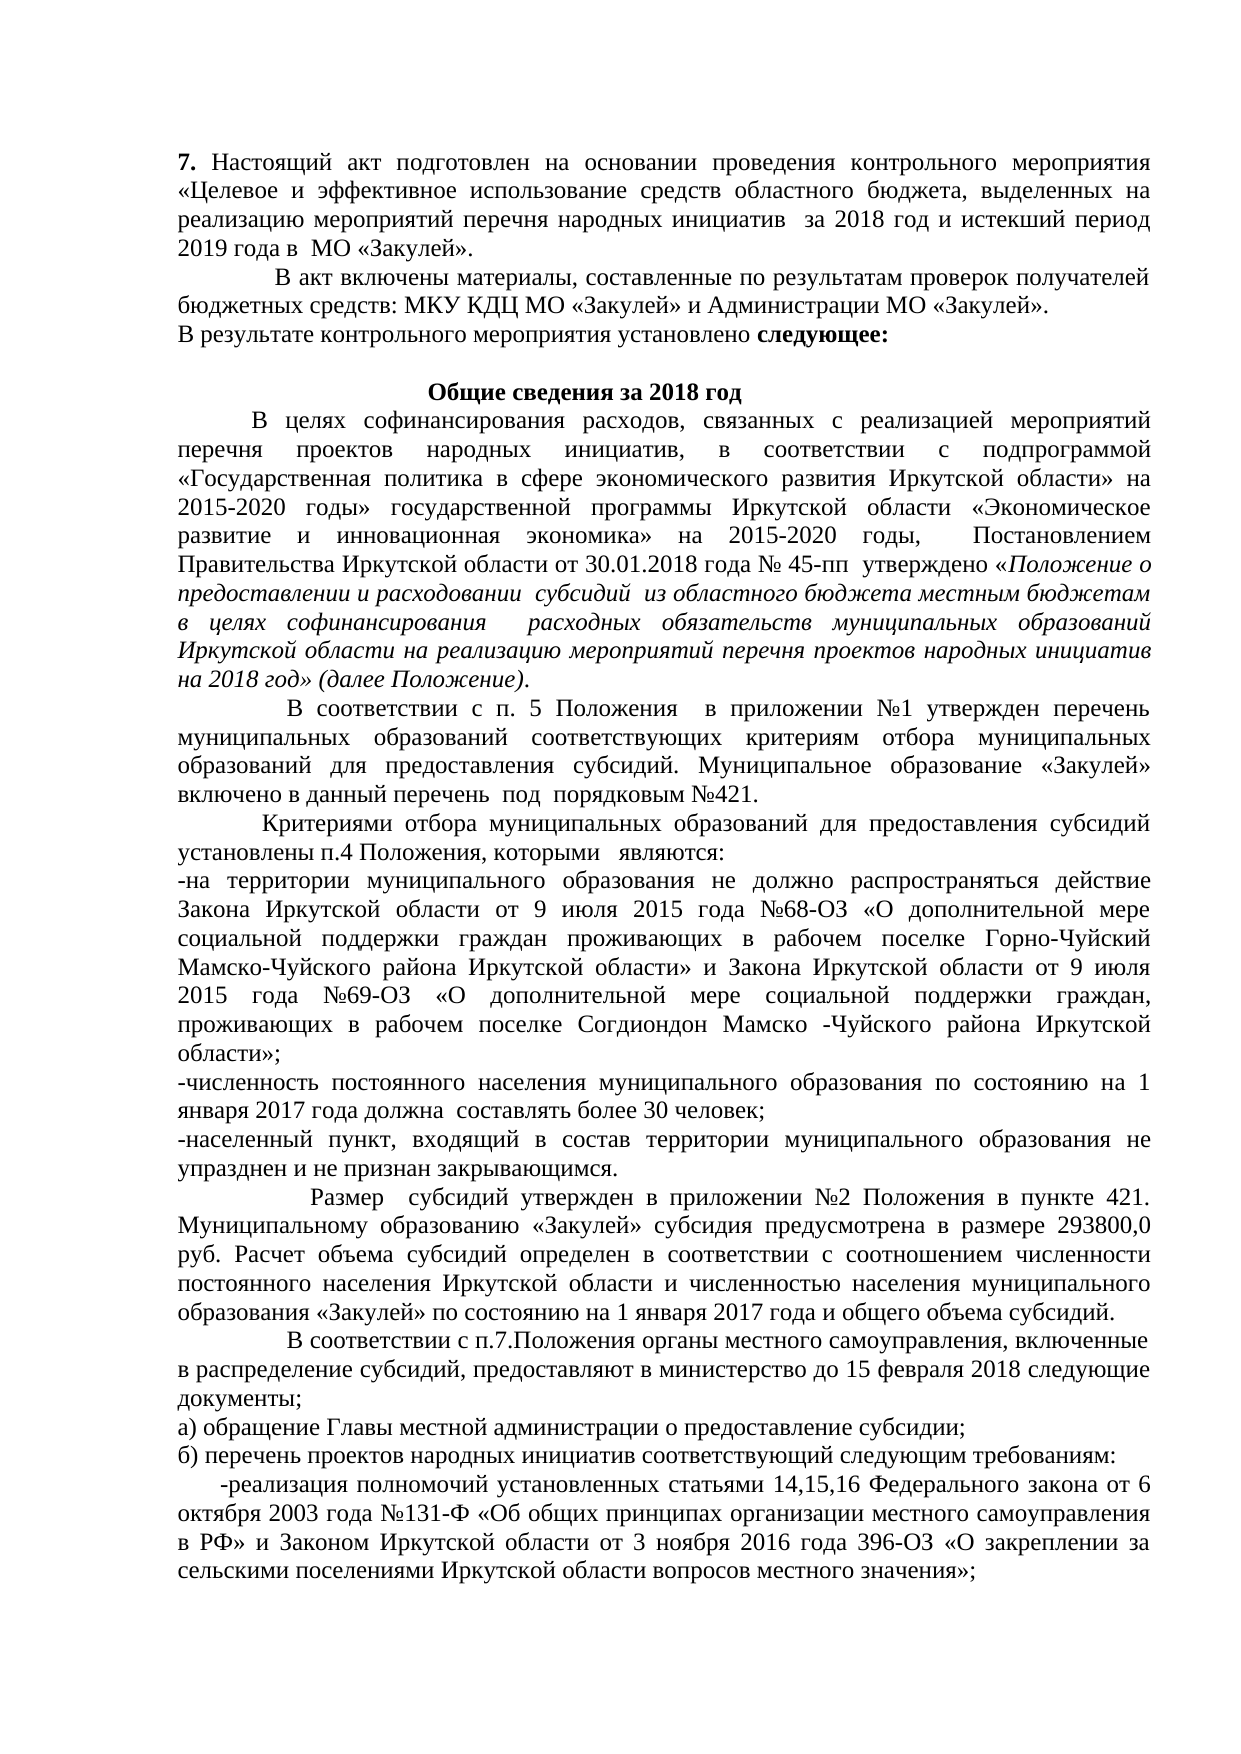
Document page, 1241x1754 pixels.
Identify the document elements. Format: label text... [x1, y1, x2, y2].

text В акт включены материалы, составленные по результатам проверок получателей бюджетных средств: МКУ КДЦ МО «Закулей» и Администрации МО «Закулей». [177, 262, 1152, 319]
text -на территории муниципального образования не должно распространяться действие Закона Иркутской области от 9 июля 2015 года №68-ОЗ «О дополнительной мере социальной поддержки граждан проживающих в рабочем поселке Горно-Чуйский Мамско-Чуйского района Иркутской области» и Закона Иркутской области от 9 июля 2015 года №69-ОЗ «О дополнительной мере социальной поддержки граждан, проживающих в рабочем поселке Согдиондон Мамско -Чуйского района Иркутской области»; [177, 866, 1152, 1067]
text -населенный пункт, входящий в состав территории муниципального образования не упразднен и не признан закрывающимся. [177, 1124, 1152, 1182]
text Размер субсидий утвержден в приложении №2 Положения в пункте 421. Муниципальному образованию «Закулей» субсидия предусмотрена в размере 293800,0 руб. Расчет объема субсидий определен в соответствии с соотношением численности постоянного населения Иркутской области и численностью населения муниципального образования «Закулей» по состоянию на 1 января 2017 года и общего объема субсидий. [177, 1182, 1152, 1326]
text -реализация полномочий установленных статьями 14,15,16 Федерального закона от 6 октября 2003 года №131-Ф «Об общих принципах организации местного самоуправления в РФ» и Законом Иркутской области от 3 ноября 2016 года 396-ОЗ «О закреплении за сельскими поселениями Иркутской области вопросов местного значения»; [177, 1469, 1152, 1584]
text В соответствии с п.7.Положения органы местного самоуправления, включенные в распределение субсидий, предоставляют в министерство до 15 февраля 2018 следующие документы; [177, 1326, 1152, 1412]
text б) перечень проектов народных инициатив соответствующий следующим требованиям: [177, 1441, 1152, 1469]
text В целях софинансирования расходов, связанных с реализацией мероприятий перечня проектов народных инициатив, в соответствии с подпрограммой «Государственная политика в сфере экономического развития Иркутской области» на 2015-2020 годы» государственной программы Иркутской области «Экономическое развитие и инновационная экономика» на 2015-2020 годы, Постановлением Правительства Иркутской области от 30.01.2018 года № 45-пп утверждено «Положение о предоставлении и расходовании субсидий из областного бюджета местным бюджетам в целях софинансирования расходных обязательств муниципальных образований Иркутской области на реализацию мероприятий перечня проектов народных инициатив на 2018 год» (далее Положение). [177, 406, 1152, 693]
text 7. Настоящий акт подготовлен на основании проведения контрольного мероприятия «Целевое и эффективное использование средств областного бюджета, выделенных на реализацию мероприятий перечня народных инициатив за 2018 год и истекший период 2019 года в МО «Закулей». [177, 147, 1152, 262]
text Общие сведения за 2018 год [177, 377, 1152, 406]
text а) обращение Главы местной администрации о предоставление субсидии; [177, 1412, 1152, 1441]
text В результате контрольного мероприятия установлено следующее: [177, 319, 1152, 348]
text Критериями отбора муниципальных образований для предоставления субсидий установлены п.4 Положения, которыми являются: [177, 808, 1152, 866]
text -численность постоянного населения муниципального образования по состоянию на 1 января 2017 года должна составлять более 30 человек; [177, 1067, 1152, 1124]
text В соответствии с п. 5 Положения в приложении №1 утвержден перечень муниципальных образований соответствующих критериям отбора муниципальных образований для предоставления субсидий. Муниципальное образование «Закулей» включено в данный перечень под порядковым №421. [177, 693, 1152, 808]
